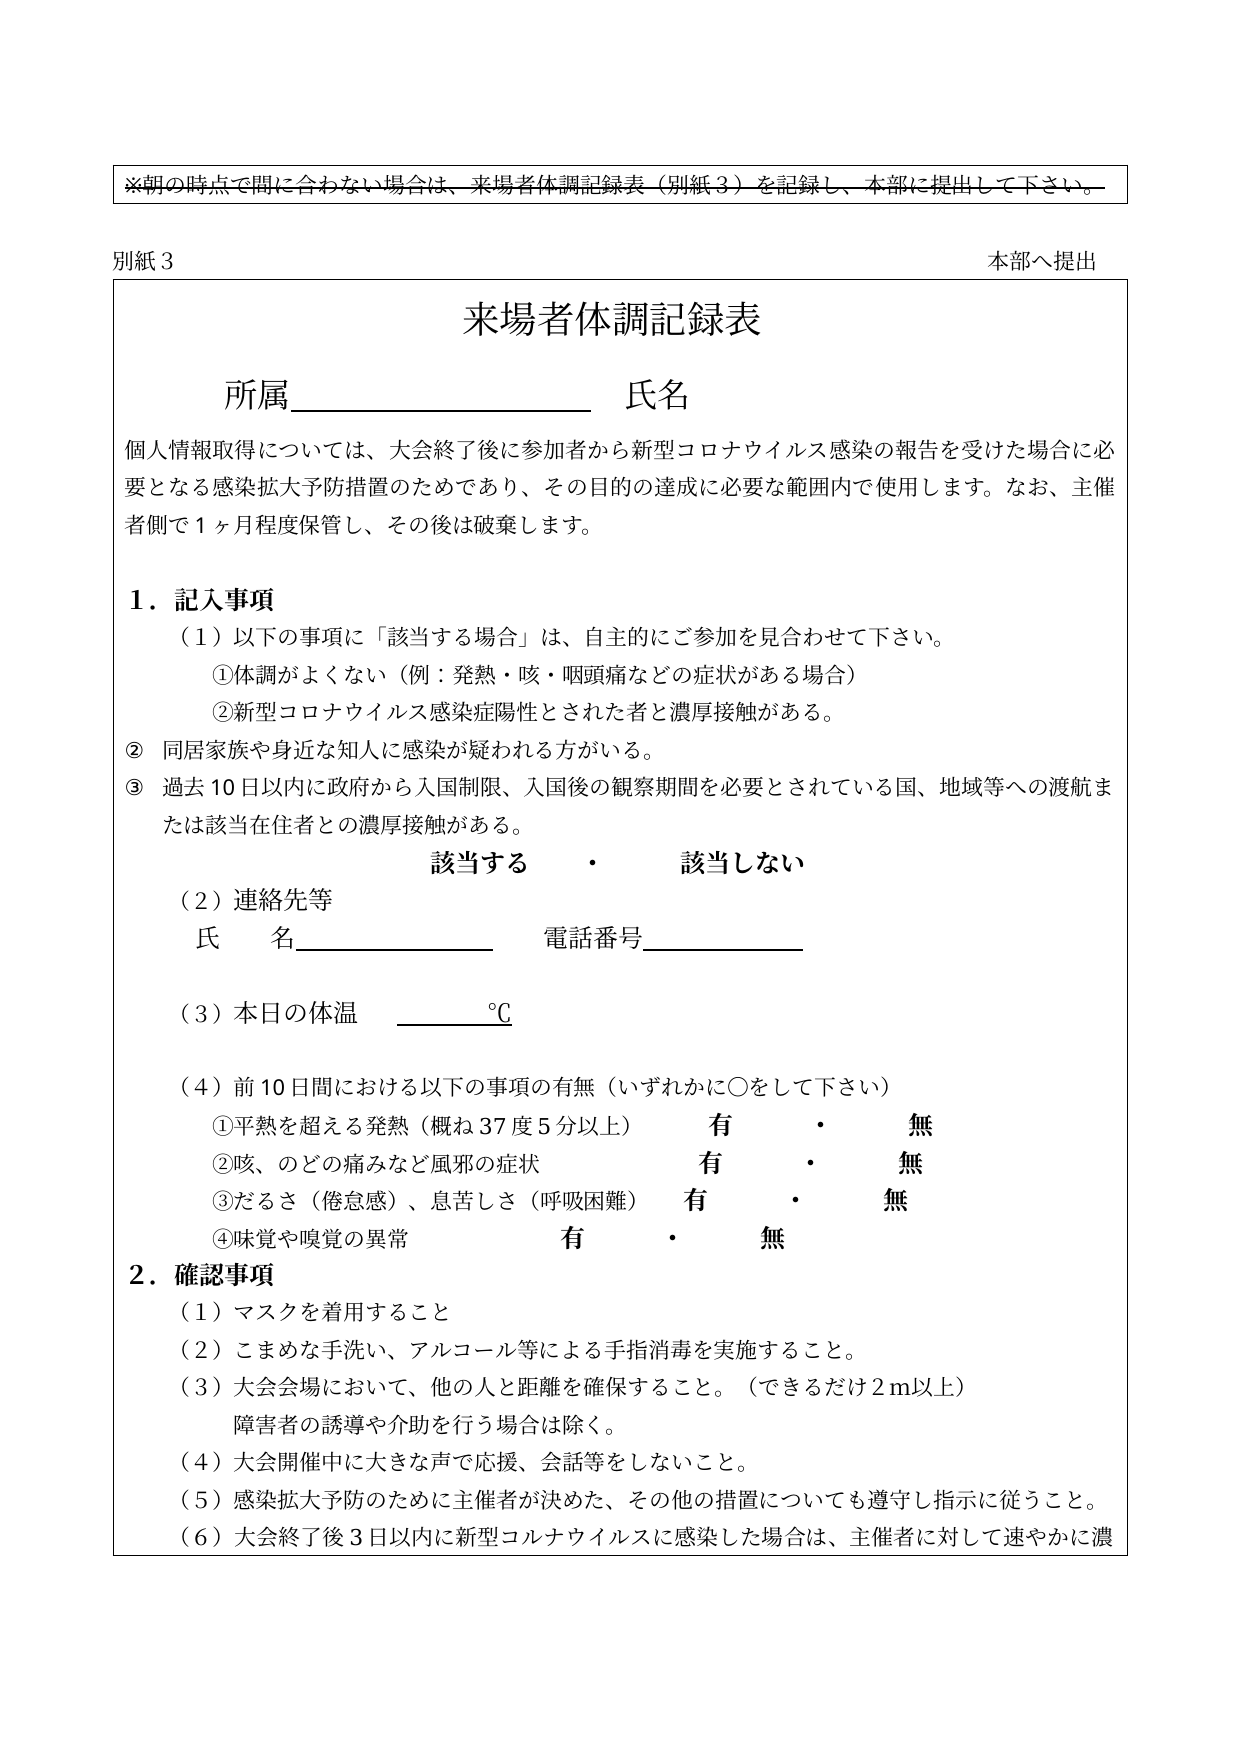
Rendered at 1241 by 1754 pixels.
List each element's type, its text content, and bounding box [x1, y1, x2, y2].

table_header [114, 166, 1127, 203]
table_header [114, 280, 1127, 1555]
text 別紙３ 本部へ提出 [112, 242, 1128, 279]
